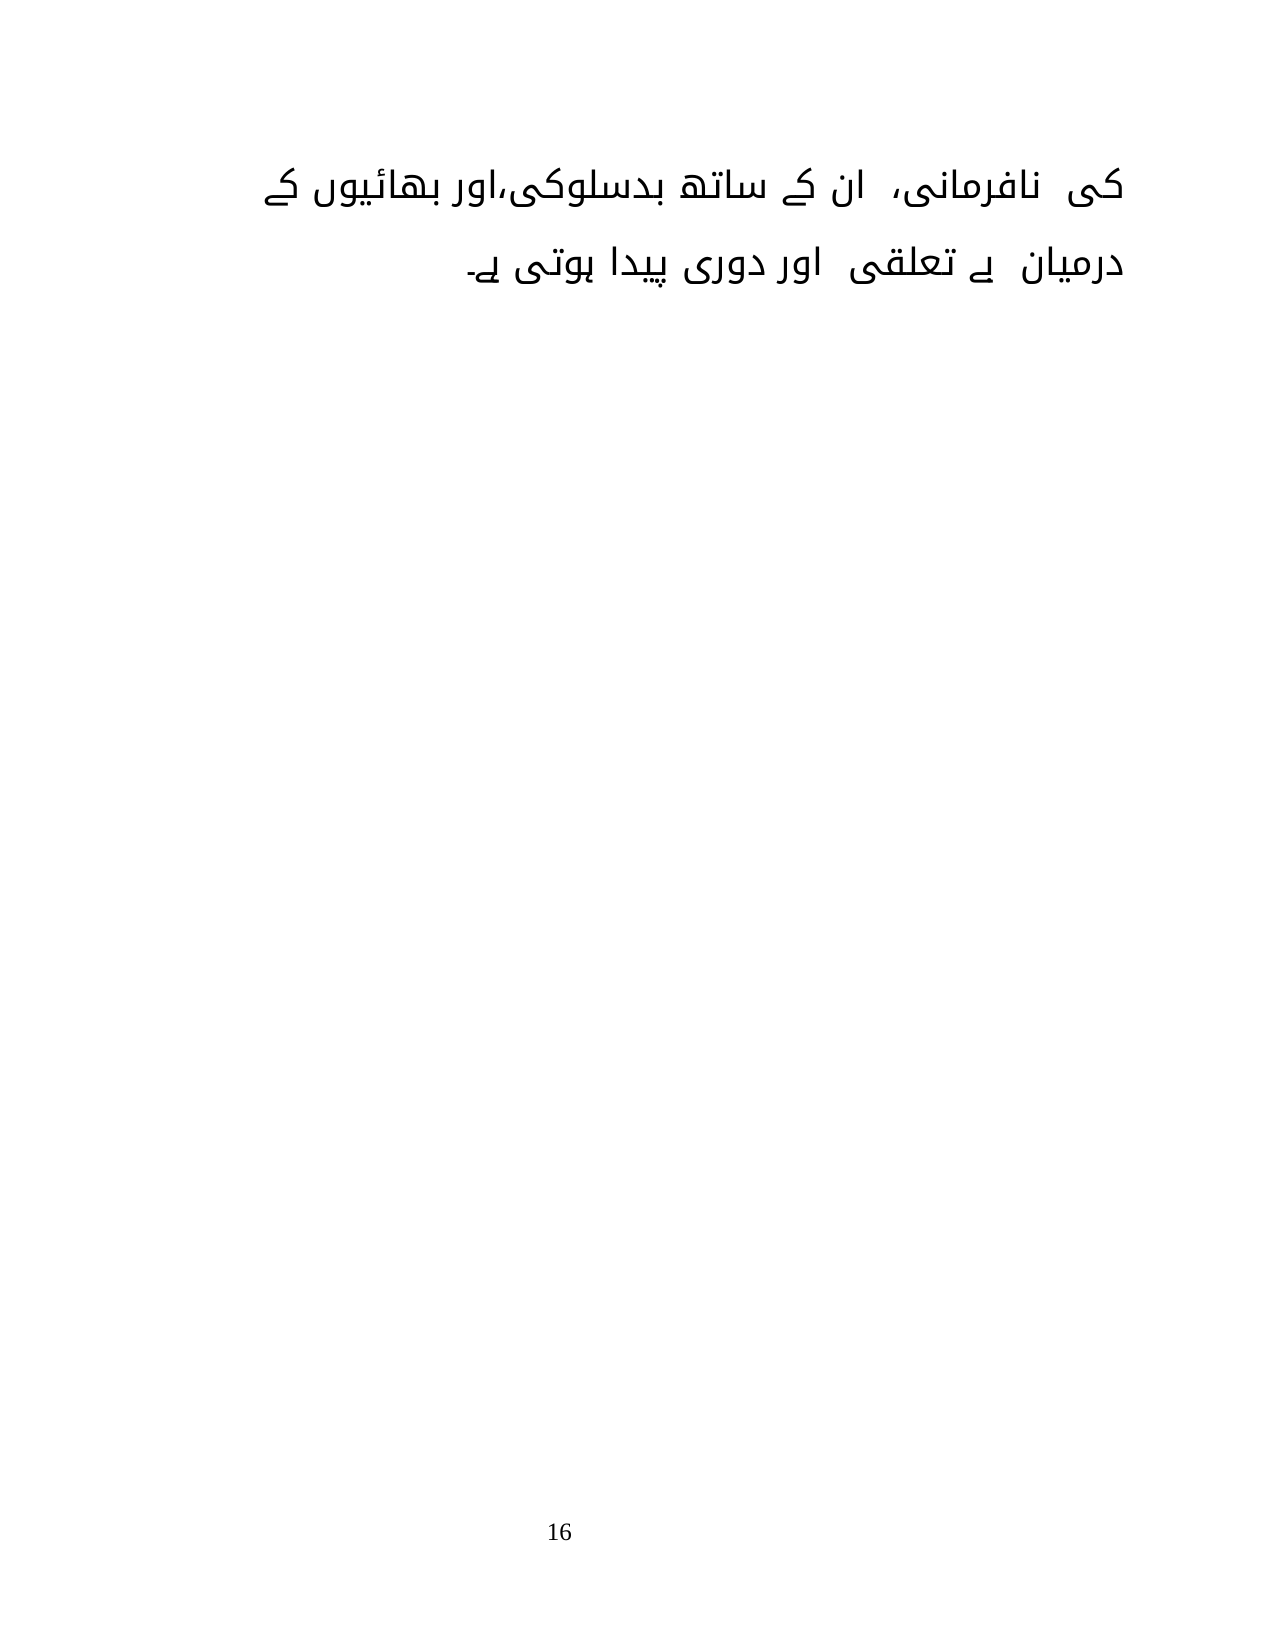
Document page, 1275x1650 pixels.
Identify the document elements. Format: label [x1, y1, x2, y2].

text [150, 150, 1125, 298]
